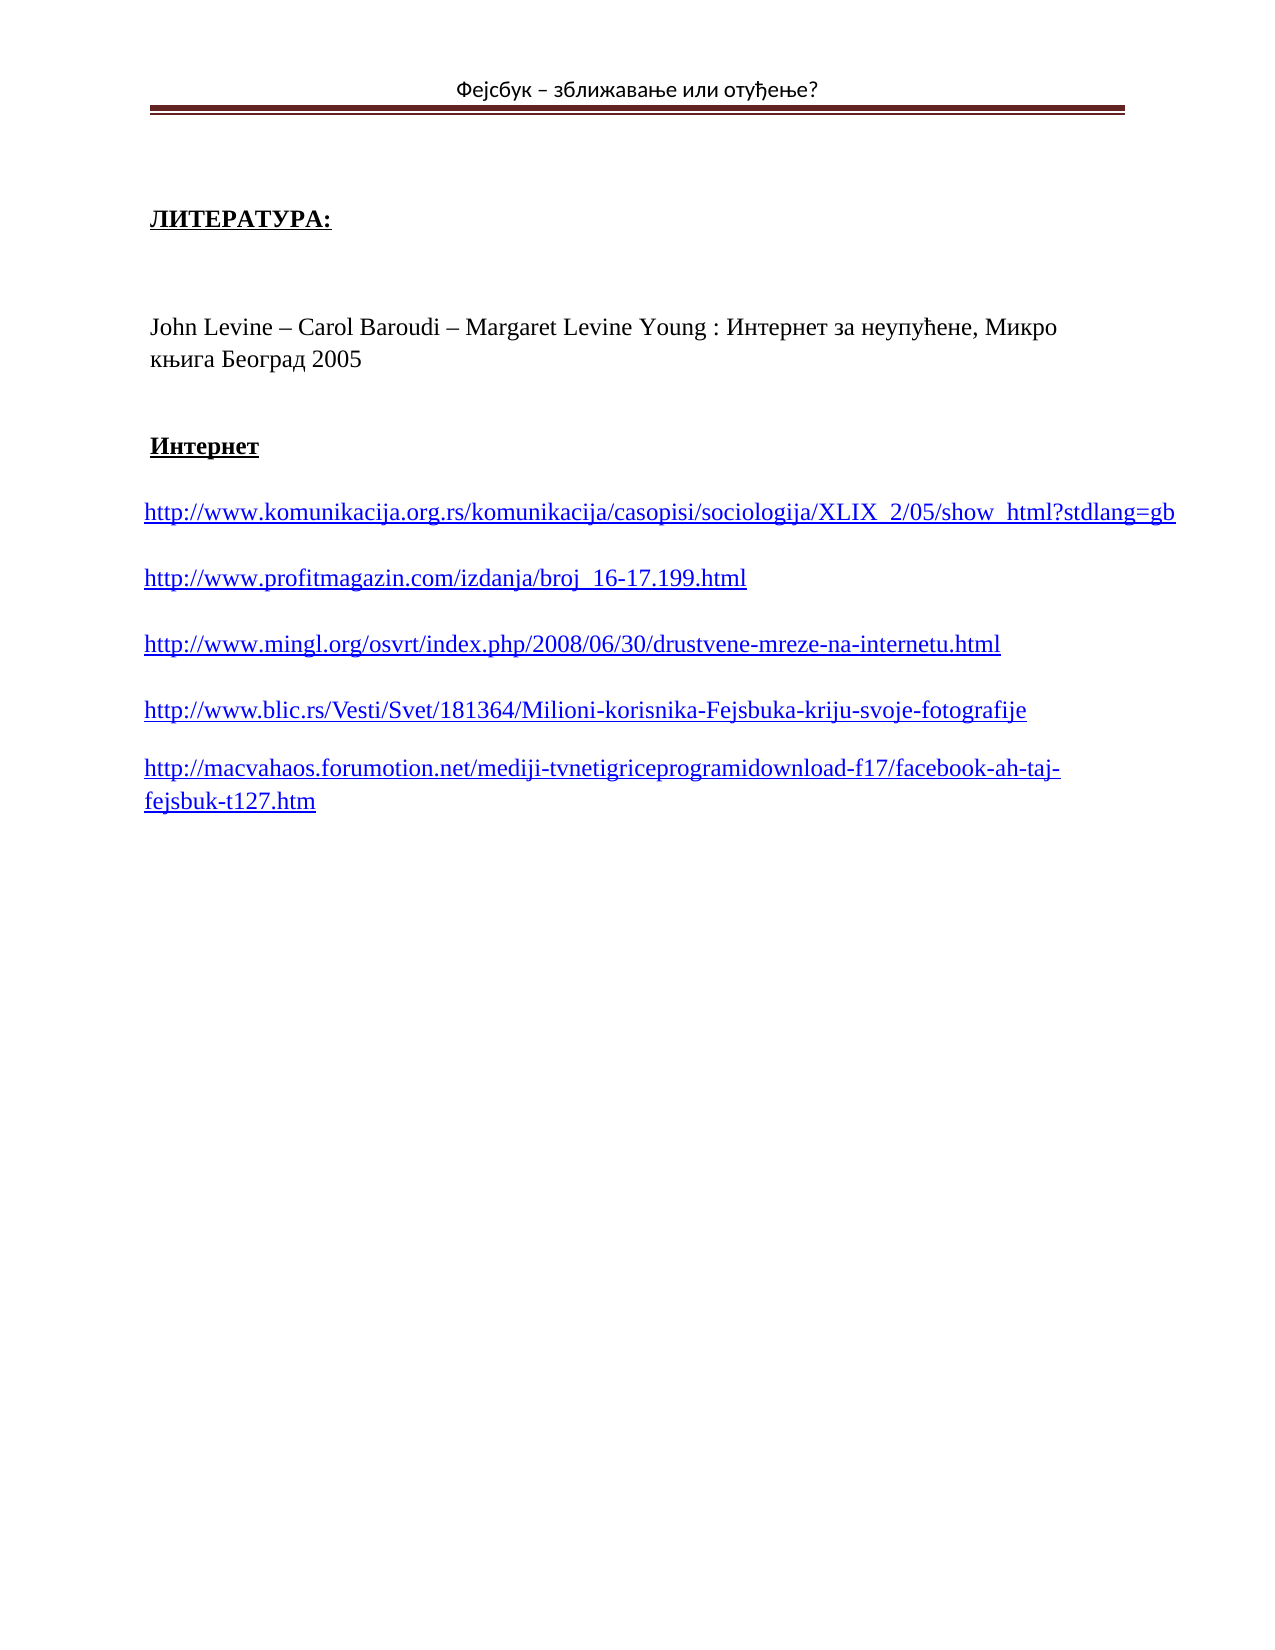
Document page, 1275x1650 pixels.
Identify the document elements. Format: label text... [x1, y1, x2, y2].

list http://www.profitmagazin.com/izdanja/broj_16-17.199.html [144, 563, 1125, 592]
list http://www.komunikacija.org.rs/komunikacija/casopisi/sociologija/XLIX_2/05/show_html?stdlang=gb [144, 497, 1181, 526]
text John Levine – Carol Baroudi – Margaret Levine Young : Интернет за неупућене, Микро књига Београд 2005 [150, 312, 1125, 373]
list Интернет [150, 431, 1125, 460]
list http://www.blic.rs/Vesti/Svet/181364/Milioni-korisnika-Fejsbuka-kriju-svoje-fotografije [144, 696, 1125, 724]
list http://macvahaos.forumotion.net/mediji-tvnetigriceprogramidownload-f17/facebook-ah-taj-fejsbuk-t127.htm [144, 753, 1125, 815]
list http://www.mingl.org/osvrt/index.php/2008/06/30/drustvene-mreze-na-internetu.html [144, 629, 1125, 658]
text ЛИТЕРАТУРА: [150, 204, 1125, 233]
